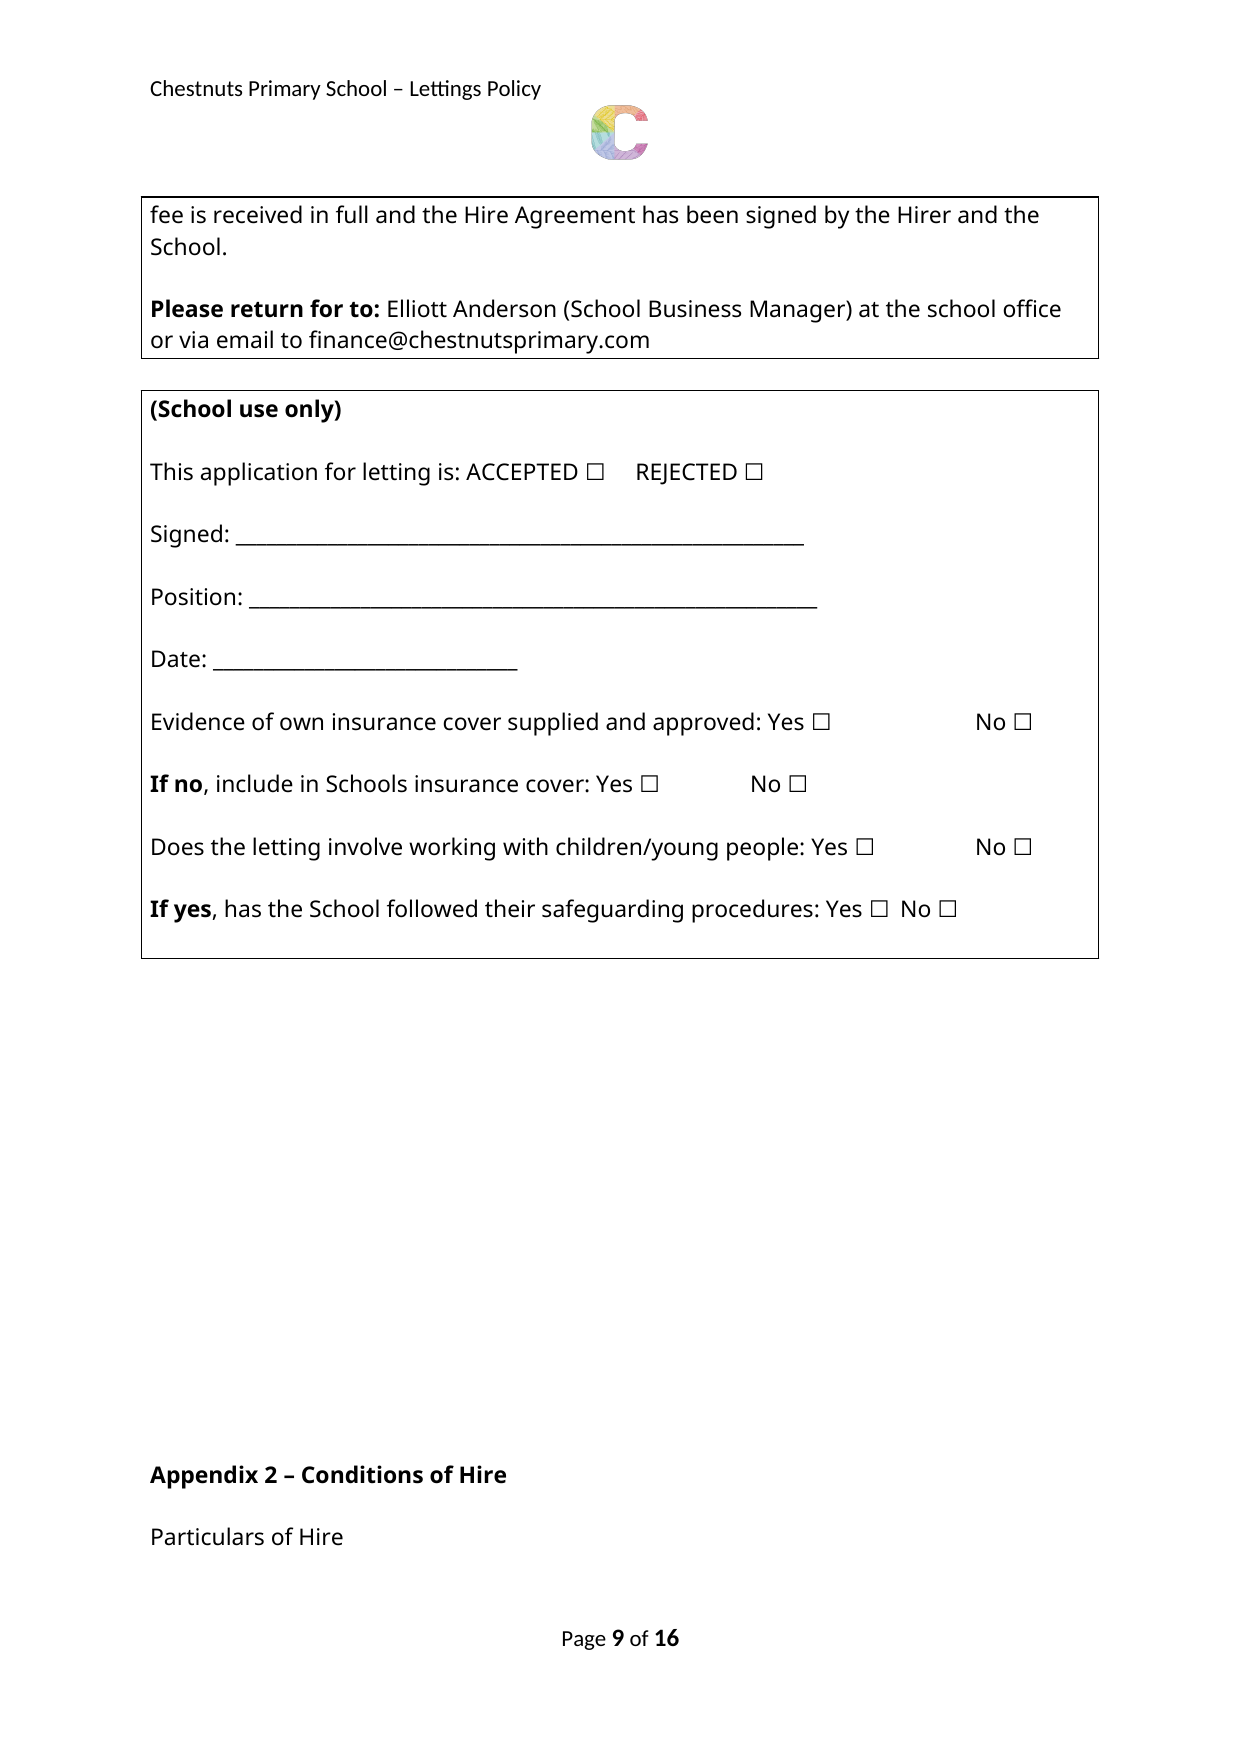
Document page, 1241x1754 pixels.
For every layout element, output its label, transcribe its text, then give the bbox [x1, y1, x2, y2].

text Please return for to: Elliott Anderson (School Business Manager) at the school office or via email to finance@chestnutsprimary.com [142, 290, 1098, 358]
text Does the letting involve working with children/young people: Yes No [150, 831, 1090, 862]
text If no, include in Schools insurance cover: Yes No [150, 768, 1090, 799]
text Position: ________________________________________________________ [150, 581, 1090, 612]
text This application for letting is: ACCEPTED REJECTED [150, 456, 1090, 487]
text Date: ______________________________ [150, 643, 1090, 674]
text If yes, has the School followed their safeguarding procedures: Yes No [150, 893, 1090, 924]
text Evidence of own insurance cover supplied and approved: Yes No [150, 706, 1090, 737]
text Appendix 2 – Conditions of Hire [150, 1459, 1090, 1490]
text (School use only) [142, 391, 1098, 424]
text Particulars of Hire [150, 1521, 1090, 1553]
picture [588, 101, 652, 163]
text Signed: ________________________________________________________ [150, 518, 1090, 549]
